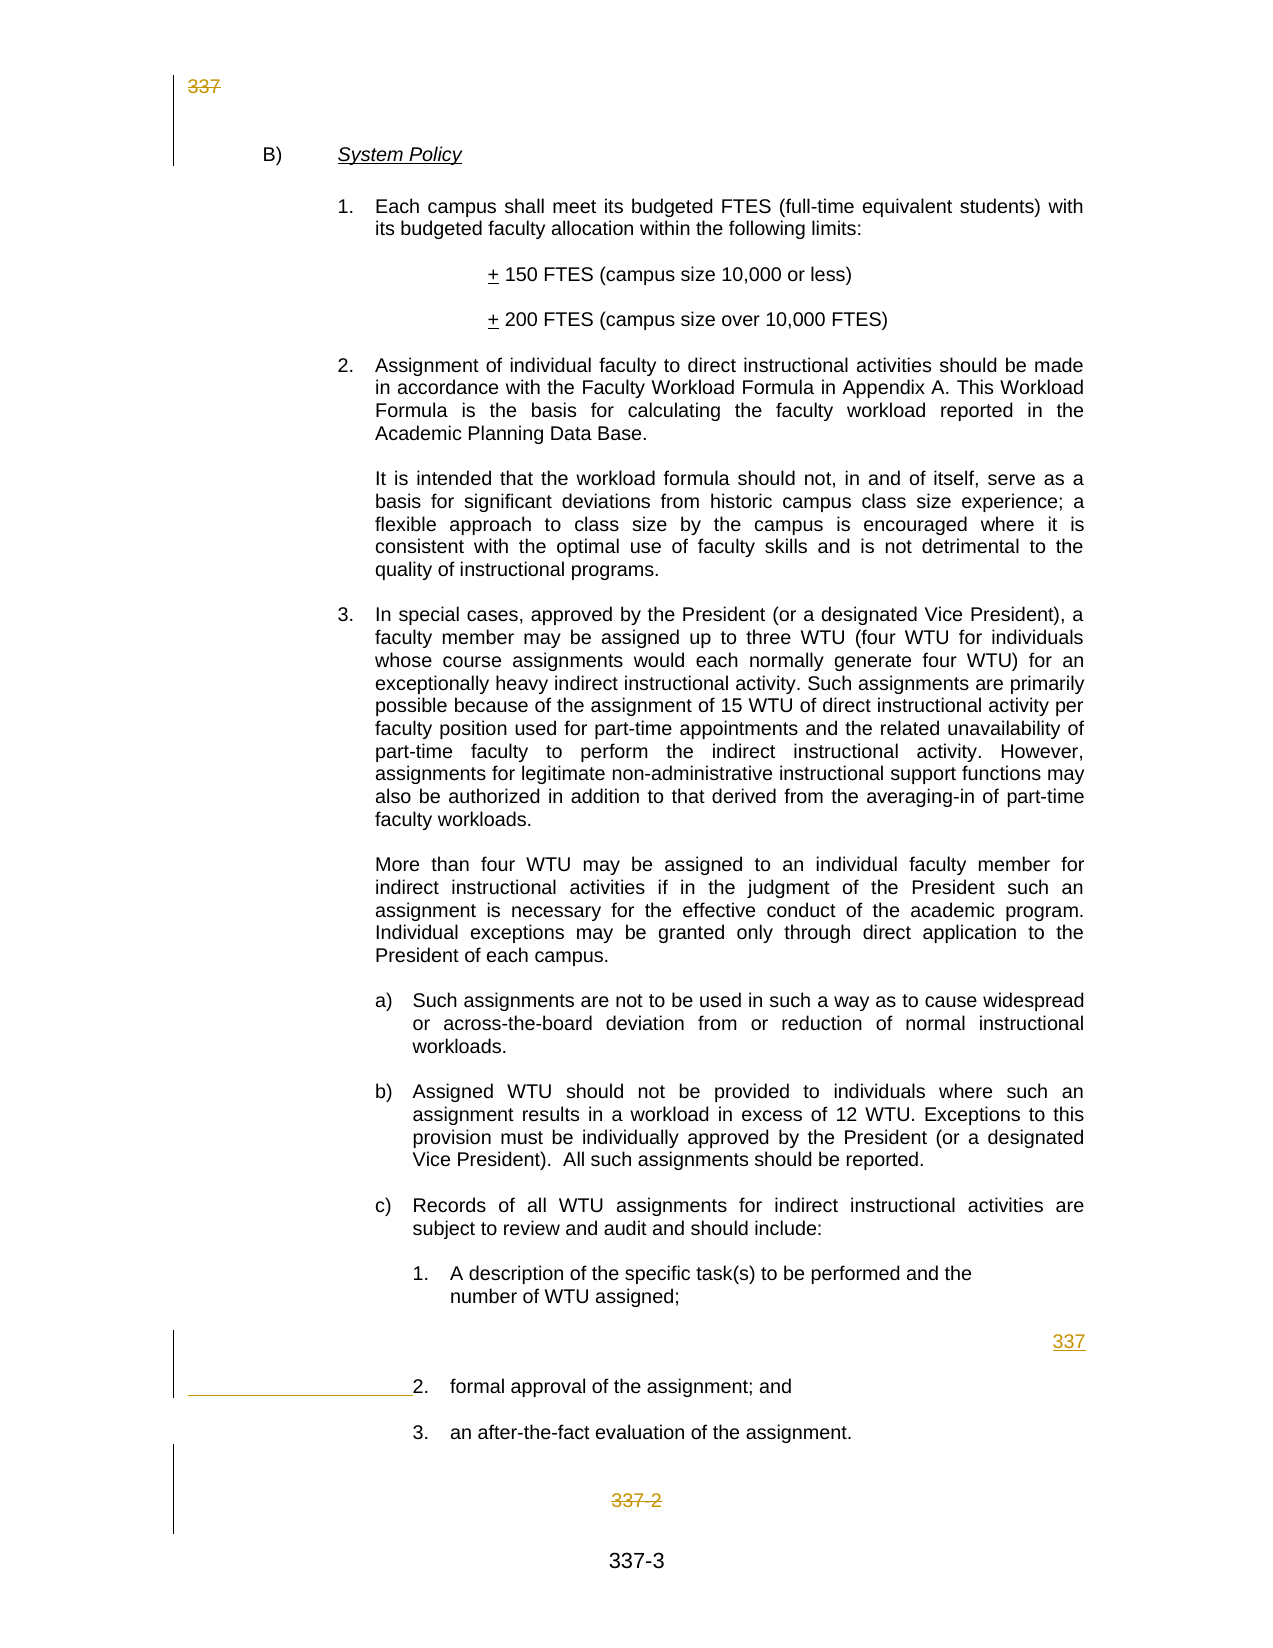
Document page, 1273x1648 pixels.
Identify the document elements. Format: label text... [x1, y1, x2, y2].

text b) Assigned WTU should not be provided to individuals where such an assignment results in a workload in excess of 12 WTU. Exceptions to this provision must be individually approved by the President (or a designated Vice President). All such assignments should be reported. [187, 1080, 1085, 1171]
text 1. A description of the specific task(s) to be performed and the number of WTU assigned; [187, 1262, 1085, 1307]
text B) System Policy [187, 143, 1085, 166]
text It is intended that the workload formula should not, in and of itself, serve as a basis for significant deviations from historic campus class size experience; a flexible approach to class size by the campus is encouraged where it is consistent with the optimal use of faculty skills and is not detrimental to the quality of instructional programs. [187, 467, 1085, 581]
text 3. an after-the-fact evaluation of the assignment. [187, 1421, 1085, 1443]
text More than four WTU may be assigned to an individual faculty member for indirect instructional activities if in the judgment of the President such an assignment is necessary for the effective conduct of the academic program. Individual exceptions may be granted only through direct application to the President of each campus. [187, 853, 1085, 967]
text + 200 FTES (campus size over 10,000 FTES) [187, 308, 1085, 331]
text 3. In special cases, approved by the President (or a designated Vice President), a faculty member may be assigned up to three WTU (four WTU for individuals whose course assignments would each normally generate four WTU) for an exceptionally heavy indirect instructional activity. Such assignments are primarily possible because of the assignment of 15 WTU of direct instructional activity per faculty position used for part-time appointments and the related unavailability of part-time faculty to perform the indirect instructional activity. However, assignments for legitimate non-administrative instructional support functions may also be authorized in addition to that derived from the averaging-in of part-time faculty workloads. [187, 603, 1085, 830]
text 2. Assignment of individual faculty to direct instructional activities should be made in accordance with the Faculty Workload Formula in Appendix A. This Workload Formula is the basis for calculating the faculty workload reported in the Academic Planning Data Base. [187, 353, 1085, 444]
text c) Records of all WTU assignments for indirect instructional activities are subject to review and audit and should include: [187, 1194, 1085, 1239]
text 1. Each campus shall meet its budgeted FTES (full-time equivalent students) with its budgeted faculty allocation within the following limits: [187, 194, 1085, 240]
text 2. formal approval of the assignment; and [187, 1375, 1085, 1398]
text + 150 FTES (campus size 10,000 or less) [187, 263, 1085, 285]
text a) Such assignments are not to be used in such a way as to cause widespread or across-the-board deviation from or reduction of normal instructional workloads. [187, 989, 1085, 1057]
